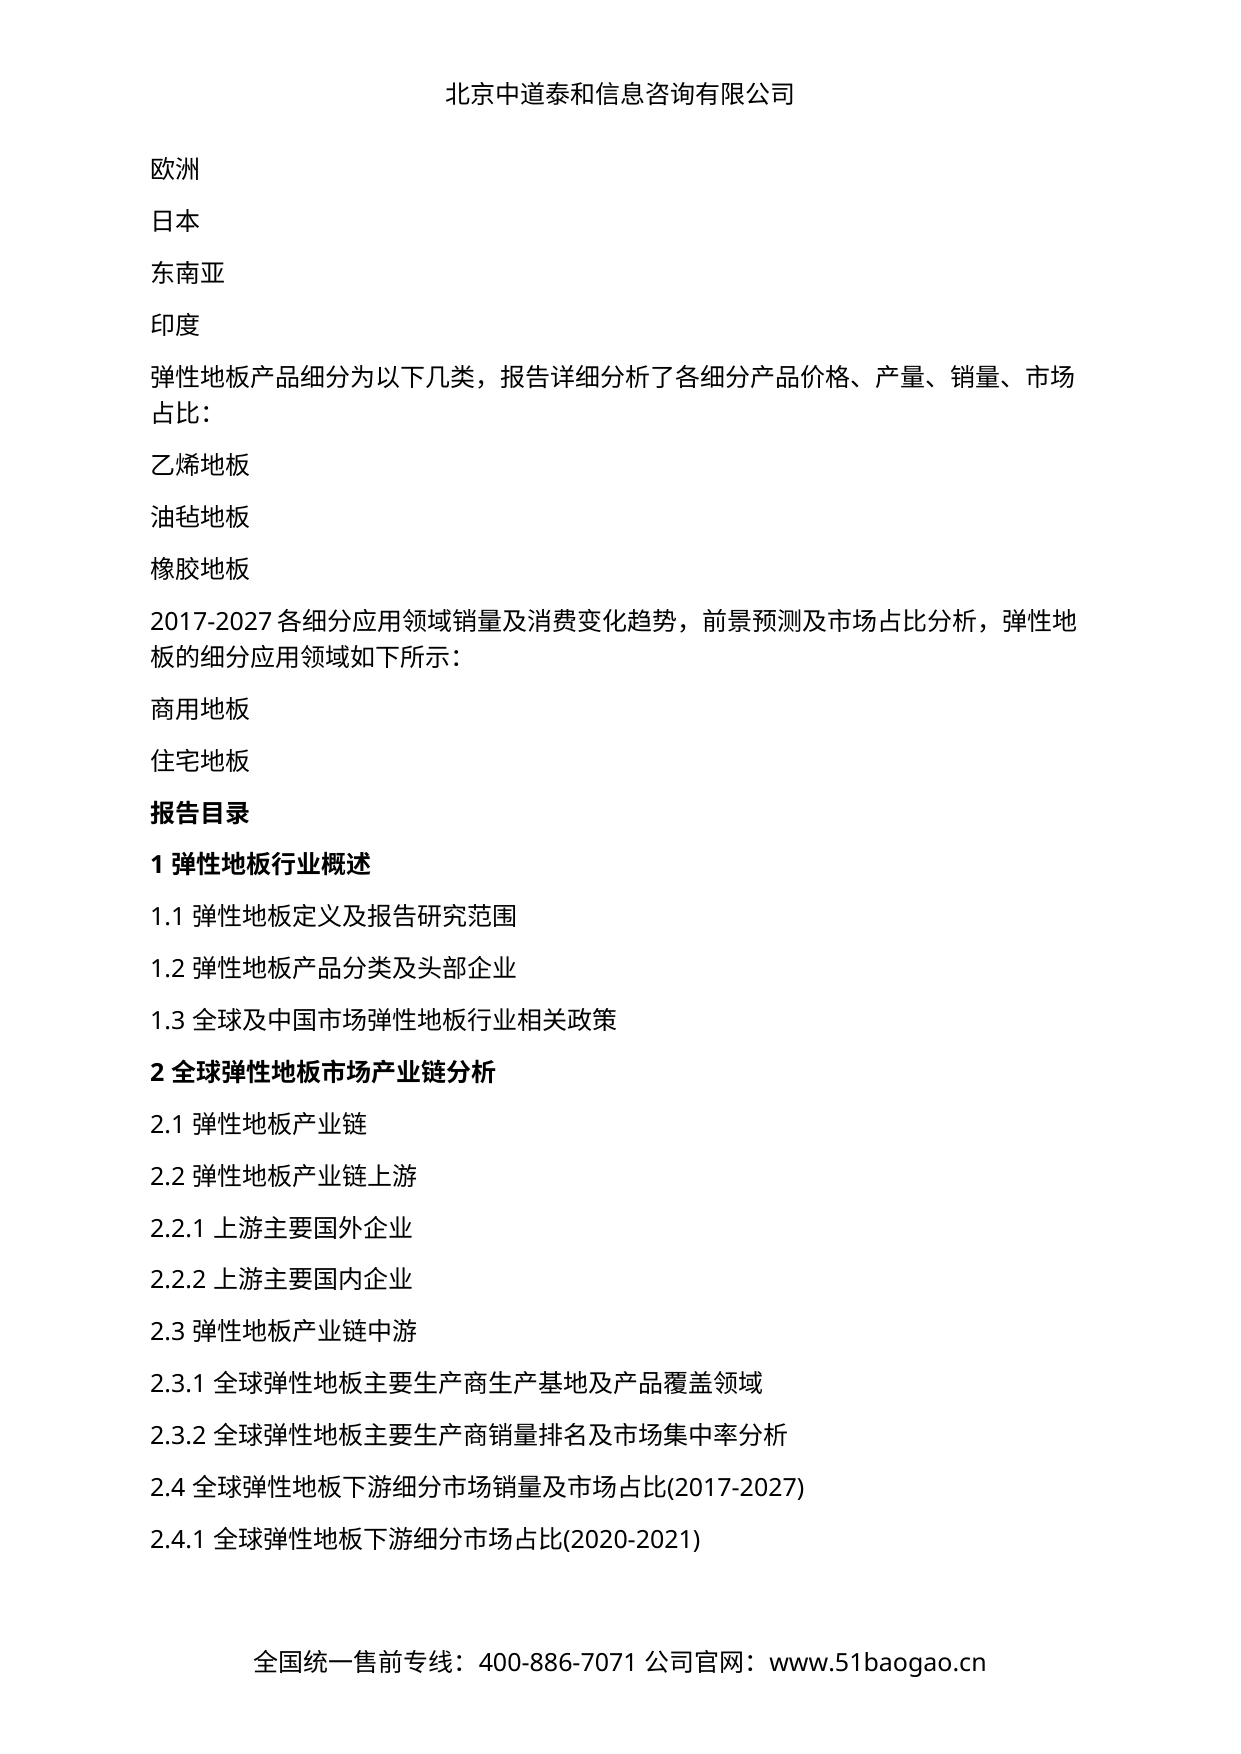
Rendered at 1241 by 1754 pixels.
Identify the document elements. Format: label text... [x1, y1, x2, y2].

text 2.3.2 全球弹性地板主要生产商销量排名及市场集中率分析 [150, 1416, 1090, 1452]
text 2.2.2 上游主要国内企业 [150, 1260, 1090, 1296]
text 报告目录 [150, 793, 1090, 829]
text 弹性地板产品细分为以下几类，报告详细分析了各细分产品价格、产量、销量、市场占比： [150, 357, 1090, 430]
text 2.2 弹性地板产业链上游 [150, 1156, 1090, 1192]
text 2.1 弹性地板产业链 [150, 1104, 1090, 1141]
text 油毡地板 [150, 497, 1090, 534]
text 1.2 弹性地板产品分类及头部企业 [150, 949, 1090, 985]
text 乙烯地板 [150, 446, 1090, 482]
text 2017-2027各细分应用领域销量及消费变化趋势，前景预测及市场占比分析，弹性地板的细分应用领域如下所示： [150, 601, 1090, 674]
text 印度 [150, 306, 1090, 342]
text 欧洲 [150, 150, 1090, 186]
text 橡胶地板 [150, 549, 1090, 586]
text 2.2.1 上游主要国外企业 [150, 1208, 1090, 1244]
text 2.3 弹性地板产业链中游 [150, 1312, 1090, 1348]
text 2.4 全球弹性地板下游细分市场销量及市场占比(2017-2027) [150, 1467, 1090, 1504]
text 2 全球弹性地板市场产业链分析 [150, 1052, 1090, 1089]
text 2.4.1 全球弹性地板下游细分市场占比(2020-2021) [150, 1519, 1090, 1556]
text 1.3 全球及中国市场弹性地板行业相关政策 [150, 1001, 1090, 1037]
text 住宅地板 [150, 741, 1090, 777]
text 东南亚 [150, 254, 1090, 290]
text 1 弹性地板行业概述 [150, 845, 1090, 881]
text 2.3.1 全球弹性地板主要生产商生产基地及产品覆盖领域 [150, 1364, 1090, 1400]
text 1.1 弹性地板定义及报告研究范围 [150, 897, 1090, 933]
text 商用地板 [150, 689, 1090, 726]
text 日本 [150, 202, 1090, 238]
